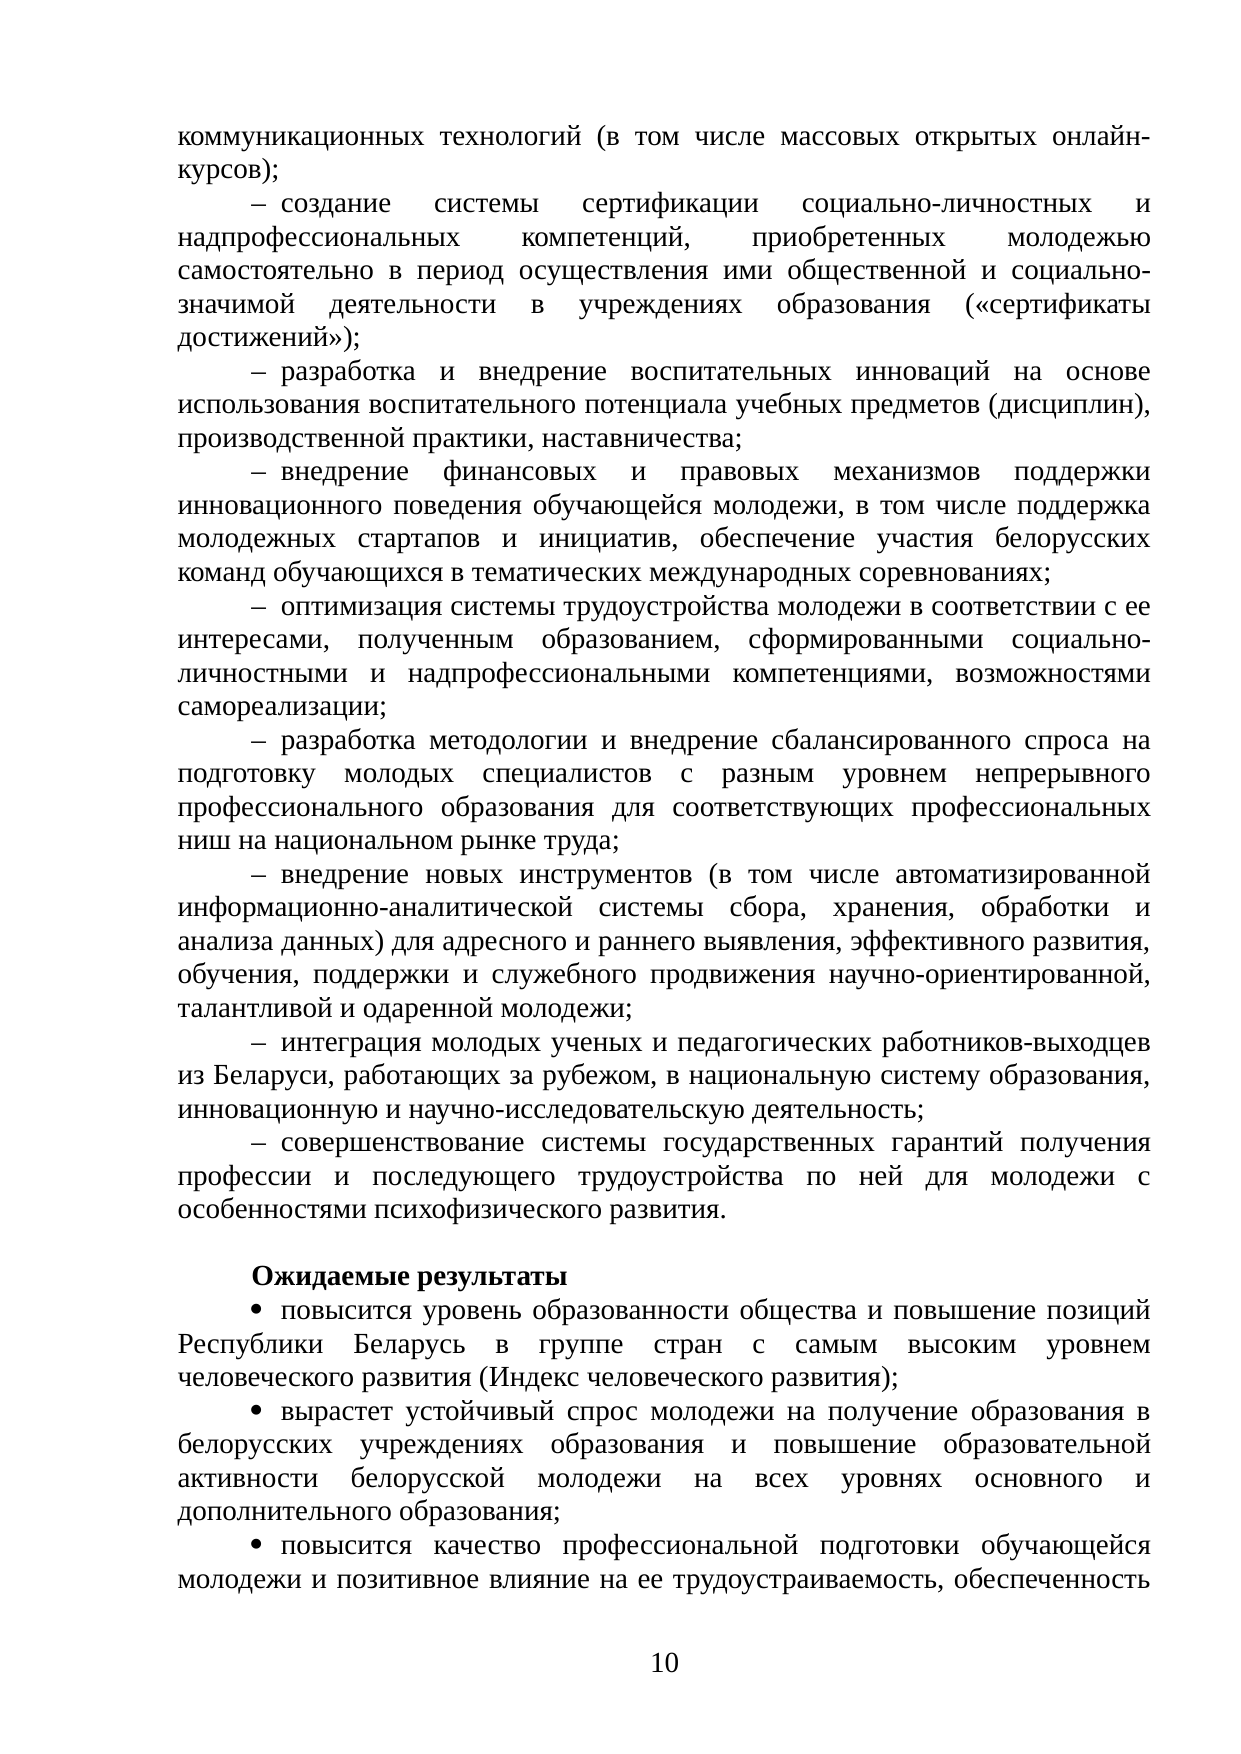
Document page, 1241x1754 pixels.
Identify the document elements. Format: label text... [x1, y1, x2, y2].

text Ожидаемые результаты [177, 1258, 1152, 1292]
list создание системы сертификации социально-личностных и надпрофессиональных компетенций, приобретенных молодежью самостоятельно в период осуществления ими общественной и социально-значимой деятельности в учреждениях образования («сертификаты достижений»); [177, 185, 1152, 353]
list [177, 118, 1152, 185]
list вырастет устойчивый спрос молодежи на получение образования в белорусских учреждениях образования и повышение образовательной активности белорусской молодежи на всех уровнях основного и дополнительного образования; [177, 1393, 1152, 1527]
list внедрение новых инструментов (в том числе автоматизированной информационно-аналитической системы сбора, хранения, обработки и анализа данных) для адресного и раннего выявления, эффективного развития, обучения, поддержки и служебного продвижения научно-ориентированной, талантливой и одаренной молодежи; [177, 856, 1152, 1024]
list разработка и внедрение воспитательных инноваций на основе использования воспитательного потенциала учебных предметов (дисциплин), производственной практики, наставничества; [177, 353, 1152, 453]
list интеграция молодых ученых и педагогических работников-выходцев из Беларуси, работающих за рубежом, в национальную систему образования, инновационную и научно-исследовательскую деятельность; [177, 1024, 1152, 1124]
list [177, 1527, 1152, 1594]
list повысится уровень образованности общества и повышение позиций Республики Беларусь в группе стран с самым высоким уровнем человеческого развития (Индекс человеческого развития); [177, 1292, 1152, 1393]
list совершенствование системы государственных гарантий получения профессии и последующего трудоустройства по ней для молодежи с особенностями психофизического развития. [177, 1124, 1152, 1225]
list оптимизация системы трудоустройства молодежи в соответствии с ее интересами, полученным образованием, сформированными социально-личностными и надпрофессиональными компетенциями, возможностями самореализации; [177, 588, 1152, 722]
list внедрение финансовых и правовых механизмов поддержки инновационного поведения обучающейся молодежи, в том числе поддержка молодежных стартапов и инициатив, обеспечение участия белорусских команд обучающихся в тематических международных соревнованиях; [177, 453, 1152, 588]
list разработка методологии и внедрение сбалансированного спроса на подготовку молодых специалистов с разным уровнем непрерывного профессионального образования для соответствующих профессиональных ниш на национальном рынке труда; [177, 722, 1152, 856]
